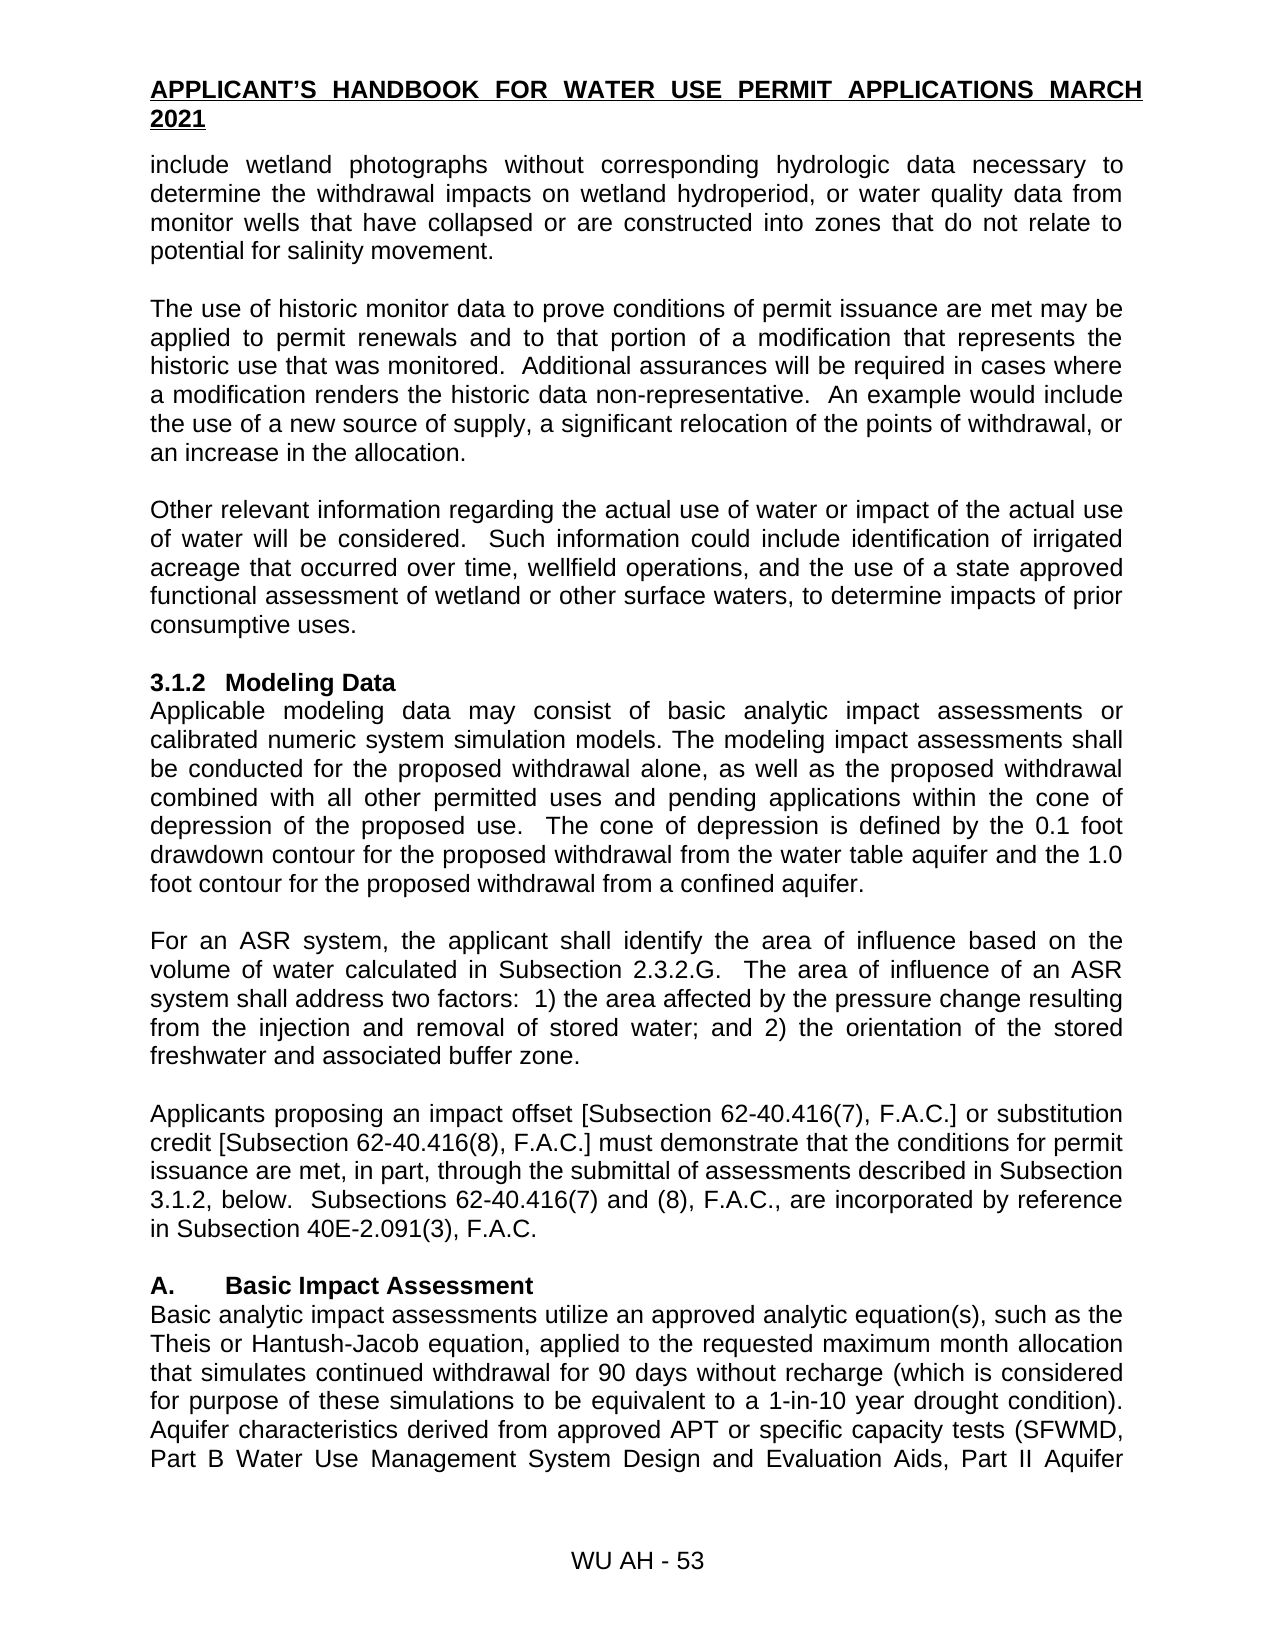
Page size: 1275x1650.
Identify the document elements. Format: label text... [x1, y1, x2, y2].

text For an ASR system, the applicant shall identify the area of influence based on the volume of water calculated in Subsection 2.3.2.G. The area of influence of an ASR system shall address two factors: 1) the area affected by the pressure change resulting from the injection and removal of stored water; and 2) the orientation of the stored freshwater and associated buffer zone. [150, 926, 1125, 1070]
subtitle 3.1.2 Modeling Data [150, 667, 1125, 696]
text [150, 1300, 1125, 1472]
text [150, 150, 1125, 265]
text Applicants proposing an impact offset [Subsection 62-40.416(7), F.A.C.] or substitution credit [Subsection 62-40.416(8), F.A.C.] must demonstrate that the conditions for permit issuance are met, in part, through the submittal of assessments described in Subsection 3.1.2, below. Subsections 62-40.416(7) and (8), F.A.C., are incorporated by reference in Subsection 40E-2.091(3), F.A.C. [150, 1099, 1125, 1242]
text Other relevant information regarding the actual use of water or impact of the actual use of water will be considered. Such information could include identification of irrigated acreage that occurred over time, wellfield operations, and the use of a state approved functional assessment of wetland or other surface waters, to determine impacts of prior consumptive uses. [150, 495, 1125, 639]
text The use of historic monitor data to prove conditions of permit issuance are met may be applied to permit renewals and to that portion of a modification that represents the historic use that was monitored. Additional assurances will be required in cases where a modification renders the historic data non-representative. An example would include the use of a new source of supply, a significant relocation of the points of withdrawal, or an increase in the allocation. [150, 294, 1125, 466]
subtitle A. Basic Impact Assessment [150, 1271, 1125, 1300]
text Applicable modeling data may consist of basic analytic impact assessments or calibrated numeric system simulation models. The modeling impact assessments shall be conducted for the proposed withdrawal alone, as well as the proposed withdrawal combined with all other permitted uses and pending applications within the cone of depression of the proposed use. The cone of depression is defined by the 0.1 foot drawdown contour for the proposed withdrawal from the water table aquifer and the 1.0 foot contour for the proposed withdrawal from a confined aquifer. [150, 696, 1125, 897]
